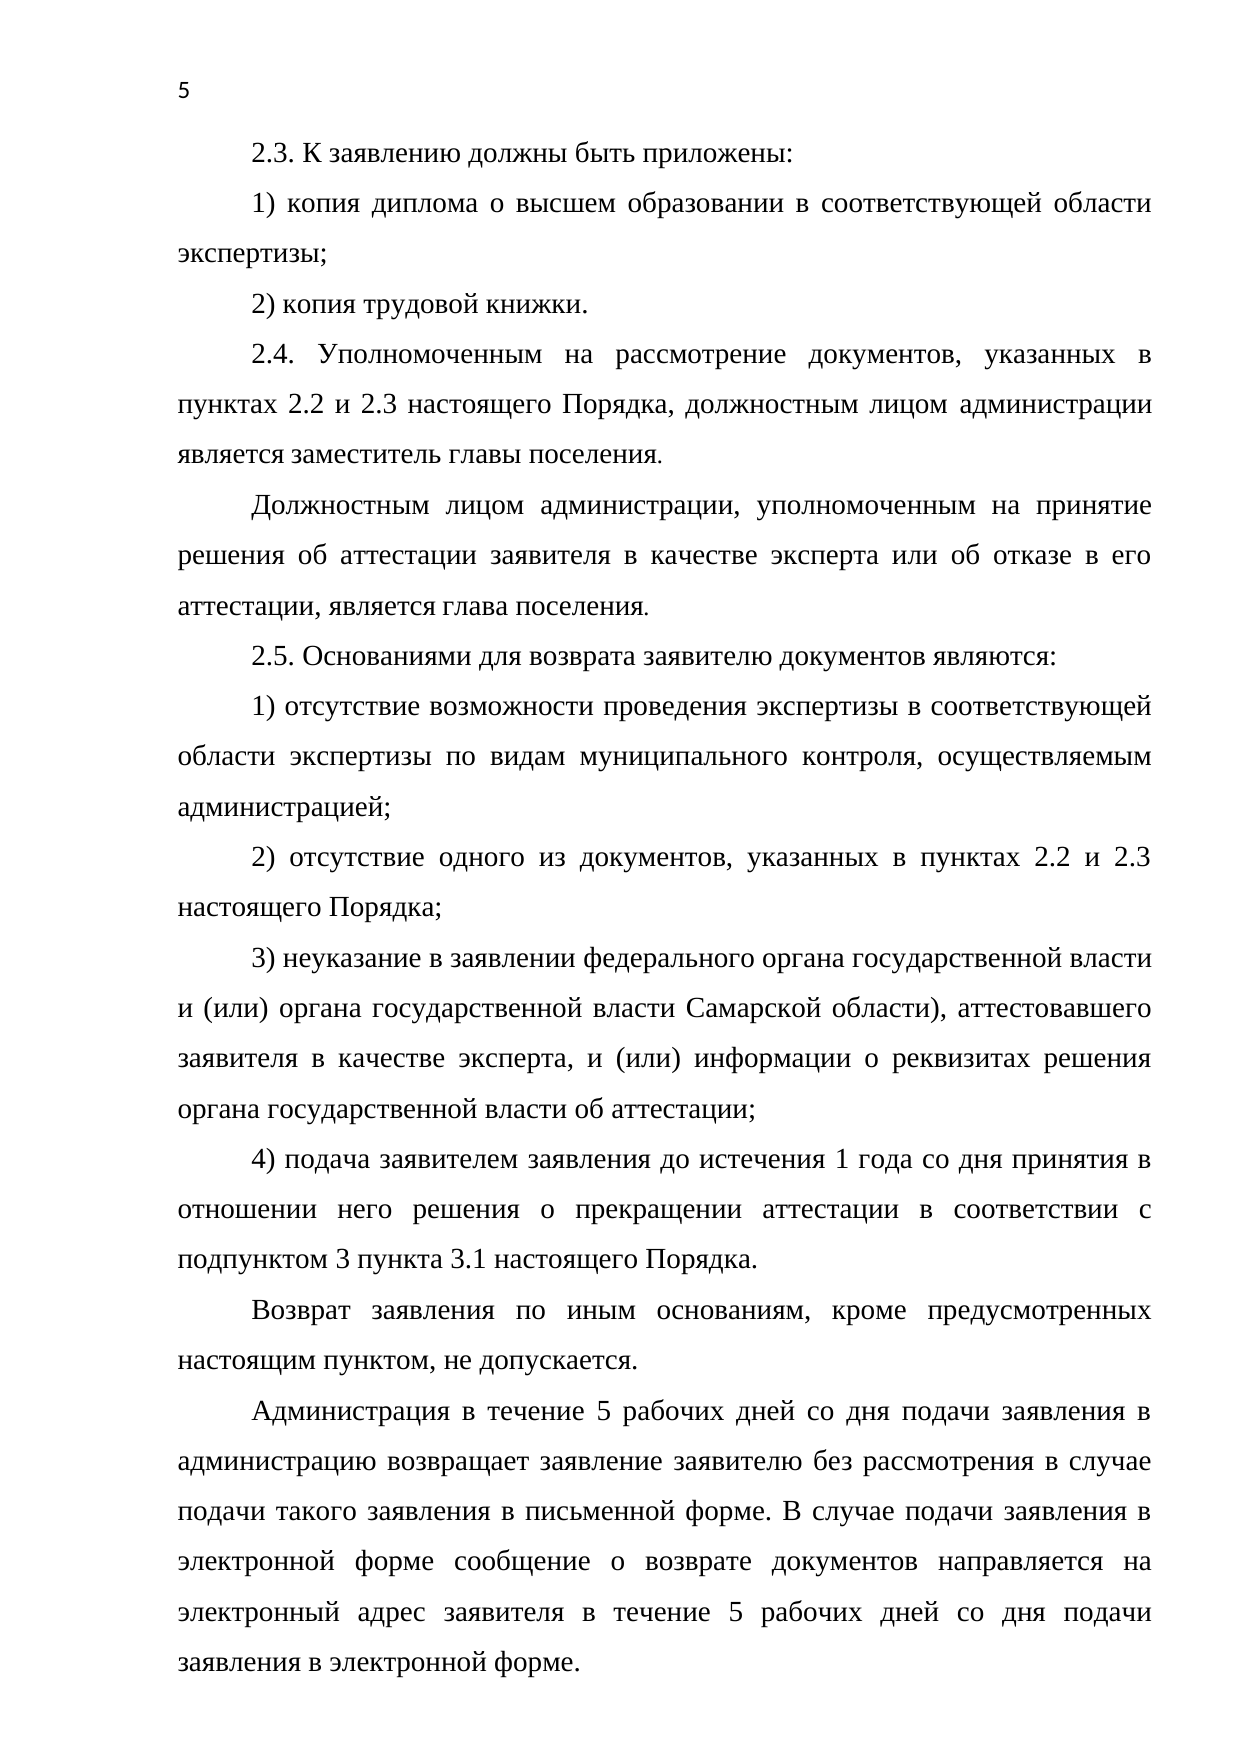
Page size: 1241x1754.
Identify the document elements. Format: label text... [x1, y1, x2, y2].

text 1) отсутствие возможности проведения экспертизы в соответствующей области экспертизы по видам муниципального контроля, осуществляемым администрацией; [177, 688, 1152, 822]
text 2.5. Основаниями для возврата заявителю документов являются: [177, 638, 1152, 671]
text 2.4. Уполномоченным на рассмотрение документов, указанных в пунктах 2.2 и 2.3 настоящего Порядка, должностным лицом администрации является заместитель главы поселения. [177, 336, 1152, 470]
text 2.3. К заявлению должны быть приложены: [177, 135, 1152, 168]
text 2) отсутствие одного из документов, указанных в пунктах 2.2 и 2.3 настоящего Порядка; [177, 839, 1152, 923]
text 2) копия трудовой книжки. [177, 286, 1152, 319]
text 1) копия диплома о высшем образовании в соответствующей области экспертизы; [177, 185, 1152, 269]
text Администрация в течение 5 рабочих дней со дня подачи заявления в администрацию возвращает заявление заявителю без рассмотрения в случае подачи такого заявления в письменной форме. В случае подачи заявления в электронной форме сообщение о возврате документов направляется на электронный адрес заявителя в течение 5 рабочих дней со дня подачи заявления в электронной форме. [177, 1393, 1152, 1678]
text Возврат заявления по иным основаниям, кроме предусмотренных настоящим пунктом, не допускается. [177, 1292, 1152, 1376]
text Должностным лицом администрации, уполномоченным на принятие решения об аттестации заявителя в качестве эксперта или об отказе в его аттестации, является глава поселения. [177, 487, 1152, 621]
text 4) подача заявителем заявления до истечения 1 года со дня принятия в отношении него решения о прекращении аттестации в соответствии с подпунктом 3 пункта 3.1 настоящего Порядка. [177, 1141, 1152, 1275]
text 3) неуказание в заявлении федерального органа государственной власти и (или) органа государственной власти Самарской области), аттестовавшего заявителя в качестве эксперта, и (или) информации о реквизитах решения органа государственной власти об аттестации; [177, 940, 1152, 1124]
